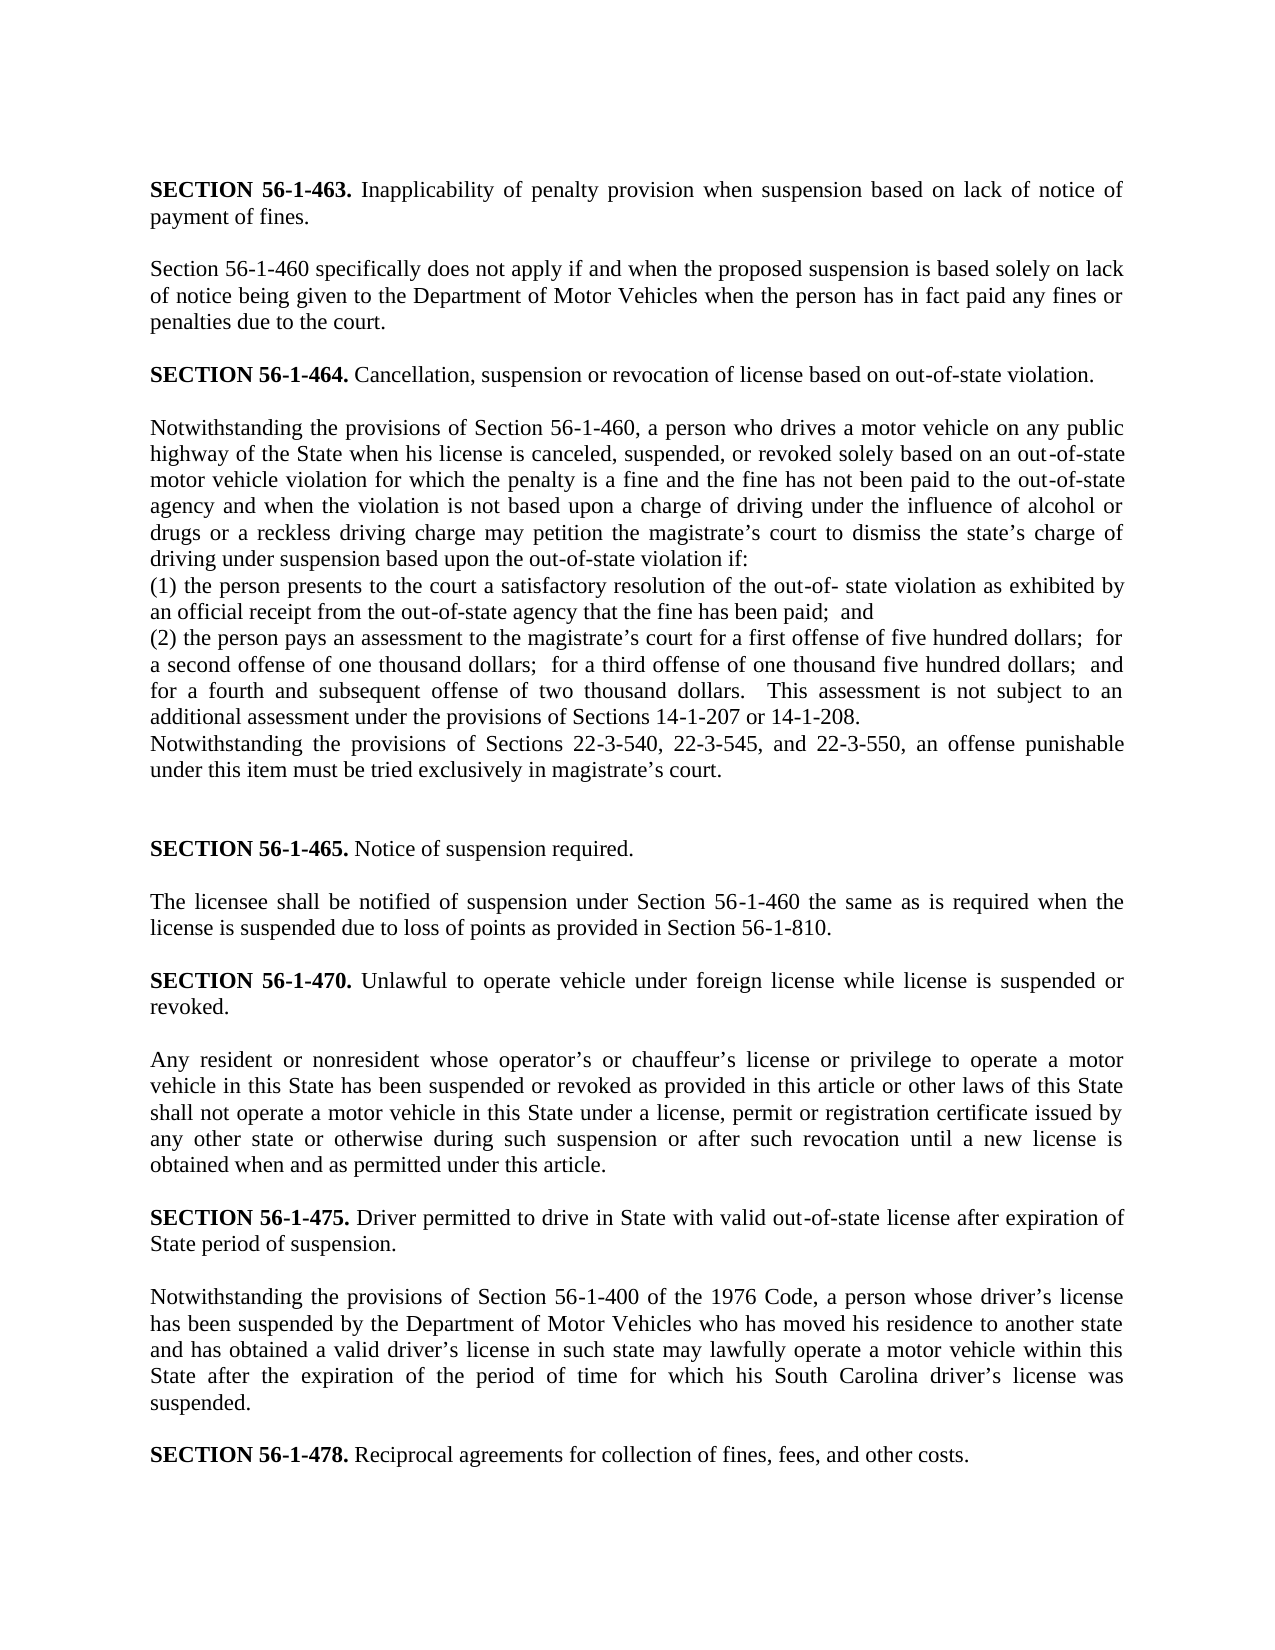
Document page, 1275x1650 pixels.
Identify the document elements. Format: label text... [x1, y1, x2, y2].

text Notwithstanding the provisions of Sections 22-3-540, 22-3-545, and 22-3-550, an offense punishable under this item must be tried exclusively in magistrate’s court. [150, 730, 1125, 782]
text Notwithstanding the provisions of Section 56-1-460, a person who drives a motor vehicle on any public highway of the State when his license is canceled, suspended, or revoked solely based on an out-of-state motor vehicle violation for which the penalty is a fine and the fine has not been paid to the out-of-state agency and when the violation is not based upon a charge of driving under the influence of alcohol or drugs or a reckless driving charge may petition the magistrate’s court to dismiss the state’s charge of driving under suspension based upon the out-of-state violation if: [150, 413, 1125, 572]
text SECTION 56-1-463. Inapplicability of penalty provision when suspension based on lack of notice of payment of fines. [150, 176, 1125, 229]
text Notwithstanding the provisions of Section 56-1-400 of the 1976 Code, a person whose driver’s license has been suspended by the Department of Motor Vehicles who has moved his residence to another state and has obtained a valid driver’s license in such state may lawfully operate a motor vehicle within this State after the expiration of the period of time for which his South Carolina driver’s license was suspended. [150, 1283, 1125, 1415]
text SECTION 56-1-464. Cancellation, suspension or revocation of license based on out-of-state violation. [150, 361, 1125, 387]
text SECTION 56-1-465. Notice of suspension required. [150, 835, 1125, 862]
text Section 56-1-460 specifically does not apply if and when the proposed suspension is based solely on lack of notice being given to the Department of Motor Vehicles when the person has in fact paid any fines or penalties due to the court. [150, 255, 1125, 334]
text (1) the person presents to the court a satisfactory resolution of the out-of- state violation as exhibited by an official receipt from the out-of-state agency that the fine has been paid; and [150, 572, 1125, 624]
text Any resident or nonresident whose operator’s or chauffeur’s license or privilege to operate a motor vehicle in this State has been suspended or revoked as provided in this article or other laws of this State shall not operate a motor vehicle in this State under a license, permit or registration certificate issued by any other state or otherwise during such suspension or after such revocation until a new license is obtained when and as permitted under this article. [150, 1046, 1125, 1178]
text SECTION 56-1-478. Reciprocal agreements for collection of fines, fees, and other costs. [150, 1441, 1125, 1468]
text SECTION 56-1-475. Driver permitted to drive in State with valid out-of-state license after expiration of State period of suspension. [150, 1204, 1125, 1257]
text (2) the person pays an assessment to the magistrate’s court for a first offense of five hundred dollars; for a second offense of one thousand dollars; for a third offense of one thousand five hundred dollars; and for a fourth and subsequent offense of two thousand dollars. This assessment is not subject to an additional assessment under the provisions of Sections 14-1-207 or 14-1-208. [150, 624, 1125, 730]
text The licensee shall be notified of suspension under Section 56-1-460 the same as is required when the license is suspended due to loss of points as provided in Section 56-1-810. [150, 888, 1125, 941]
text SECTION 56-1-470. Unlawful to operate vehicle under foreign license while license is suspended or revoked. [150, 967, 1125, 1020]
